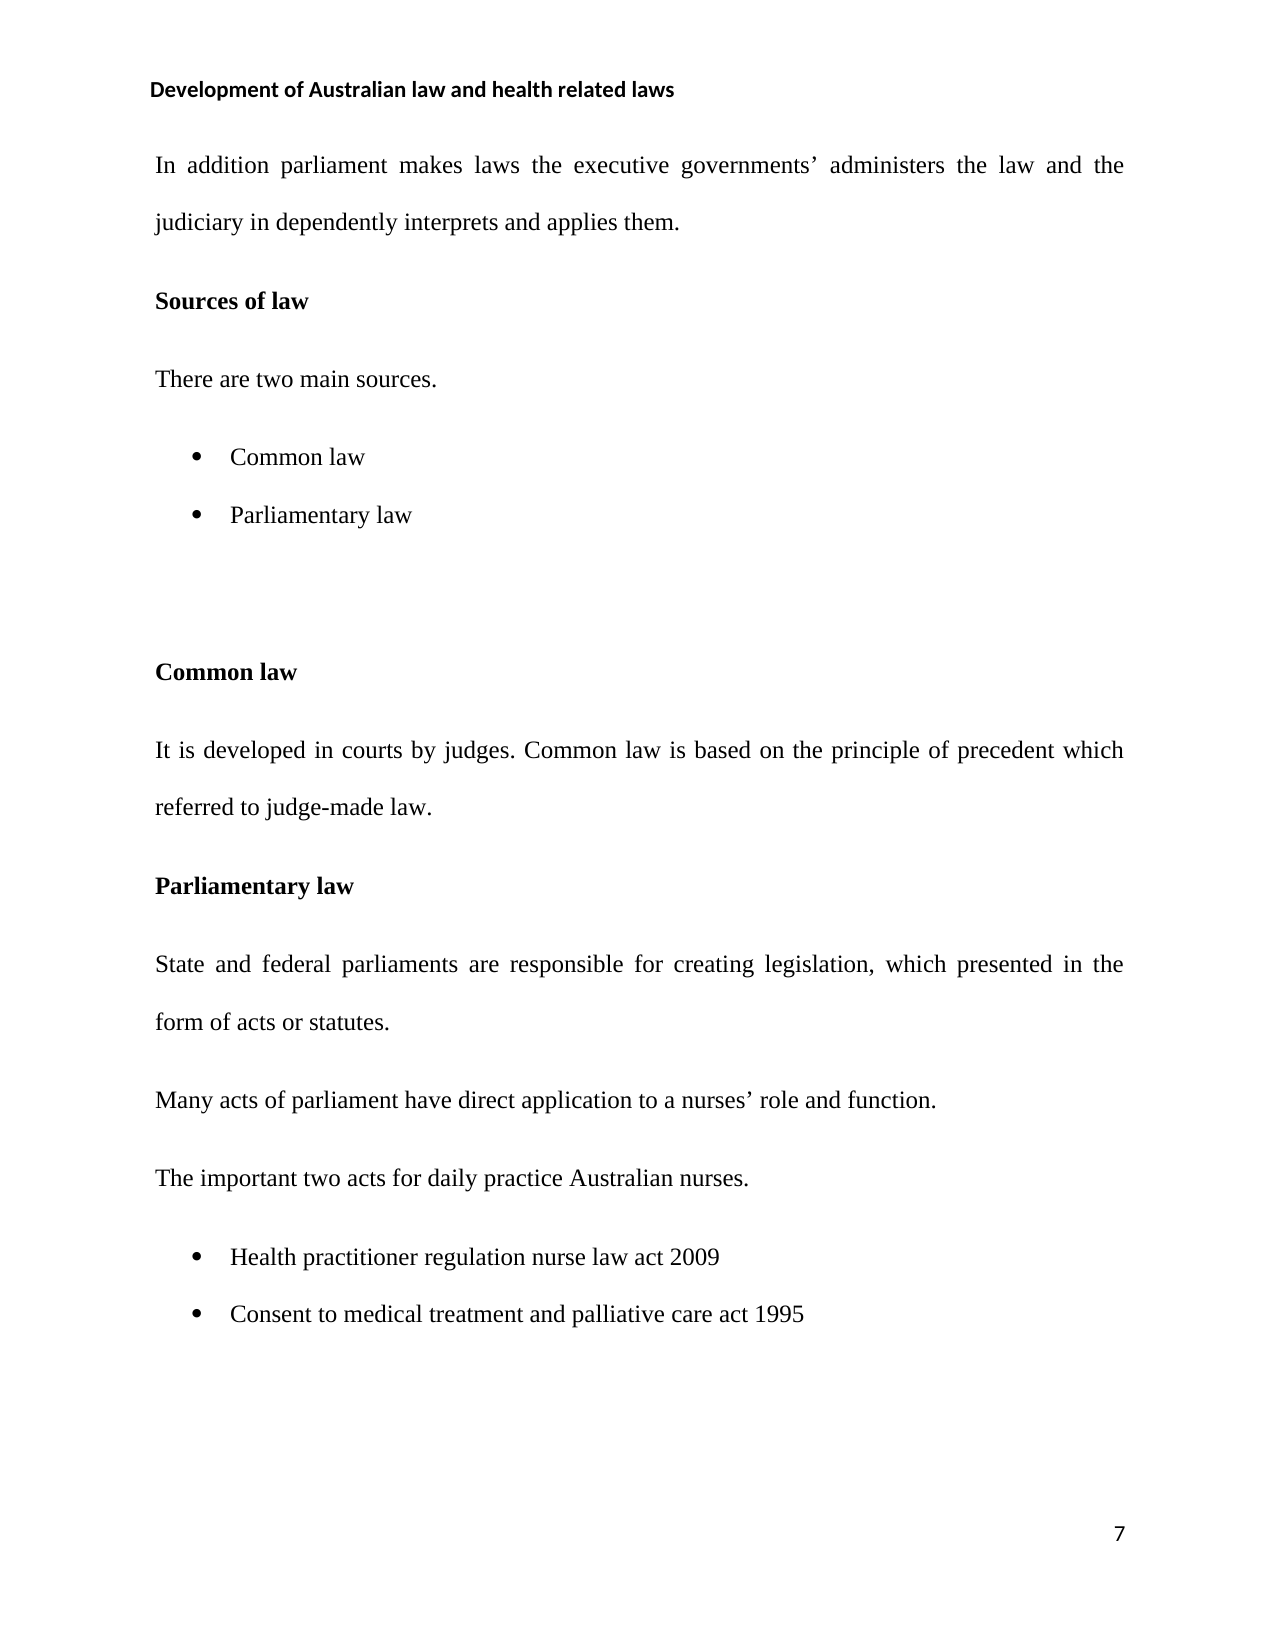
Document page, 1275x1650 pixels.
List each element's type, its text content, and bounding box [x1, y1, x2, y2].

text Sources of law [155, 286, 1125, 314]
list Common law [192, 442, 1125, 471]
text The important two acts for daily practice Australian nurses. [155, 1163, 1125, 1192]
text State and federal parliaments are responsible for creating legislation, which presented in the form of acts or statutes. [155, 949, 1125, 1035]
text Many acts of parliament have direct application to a nurses’ role and function. [155, 1085, 1125, 1114]
list Parliamentary law [192, 500, 1125, 529]
text Common law [155, 657, 1125, 685]
text Parliamentary law [155, 871, 1125, 899]
text There are two main sources. [155, 364, 1125, 393]
list Health practitioner regulation nurse law act 2009 [192, 1242, 1125, 1270]
text In addition parliament makes laws the executive governments’ administers the law and the judiciary in dependently interprets and applies them. [155, 150, 1125, 236]
list Consent to medical treatment and palliative care act 1995 [192, 1299, 1125, 1328]
text It is developed in courts by judges. Common law is based on the principle of precedent which referred to judge-made law. [155, 735, 1125, 821]
